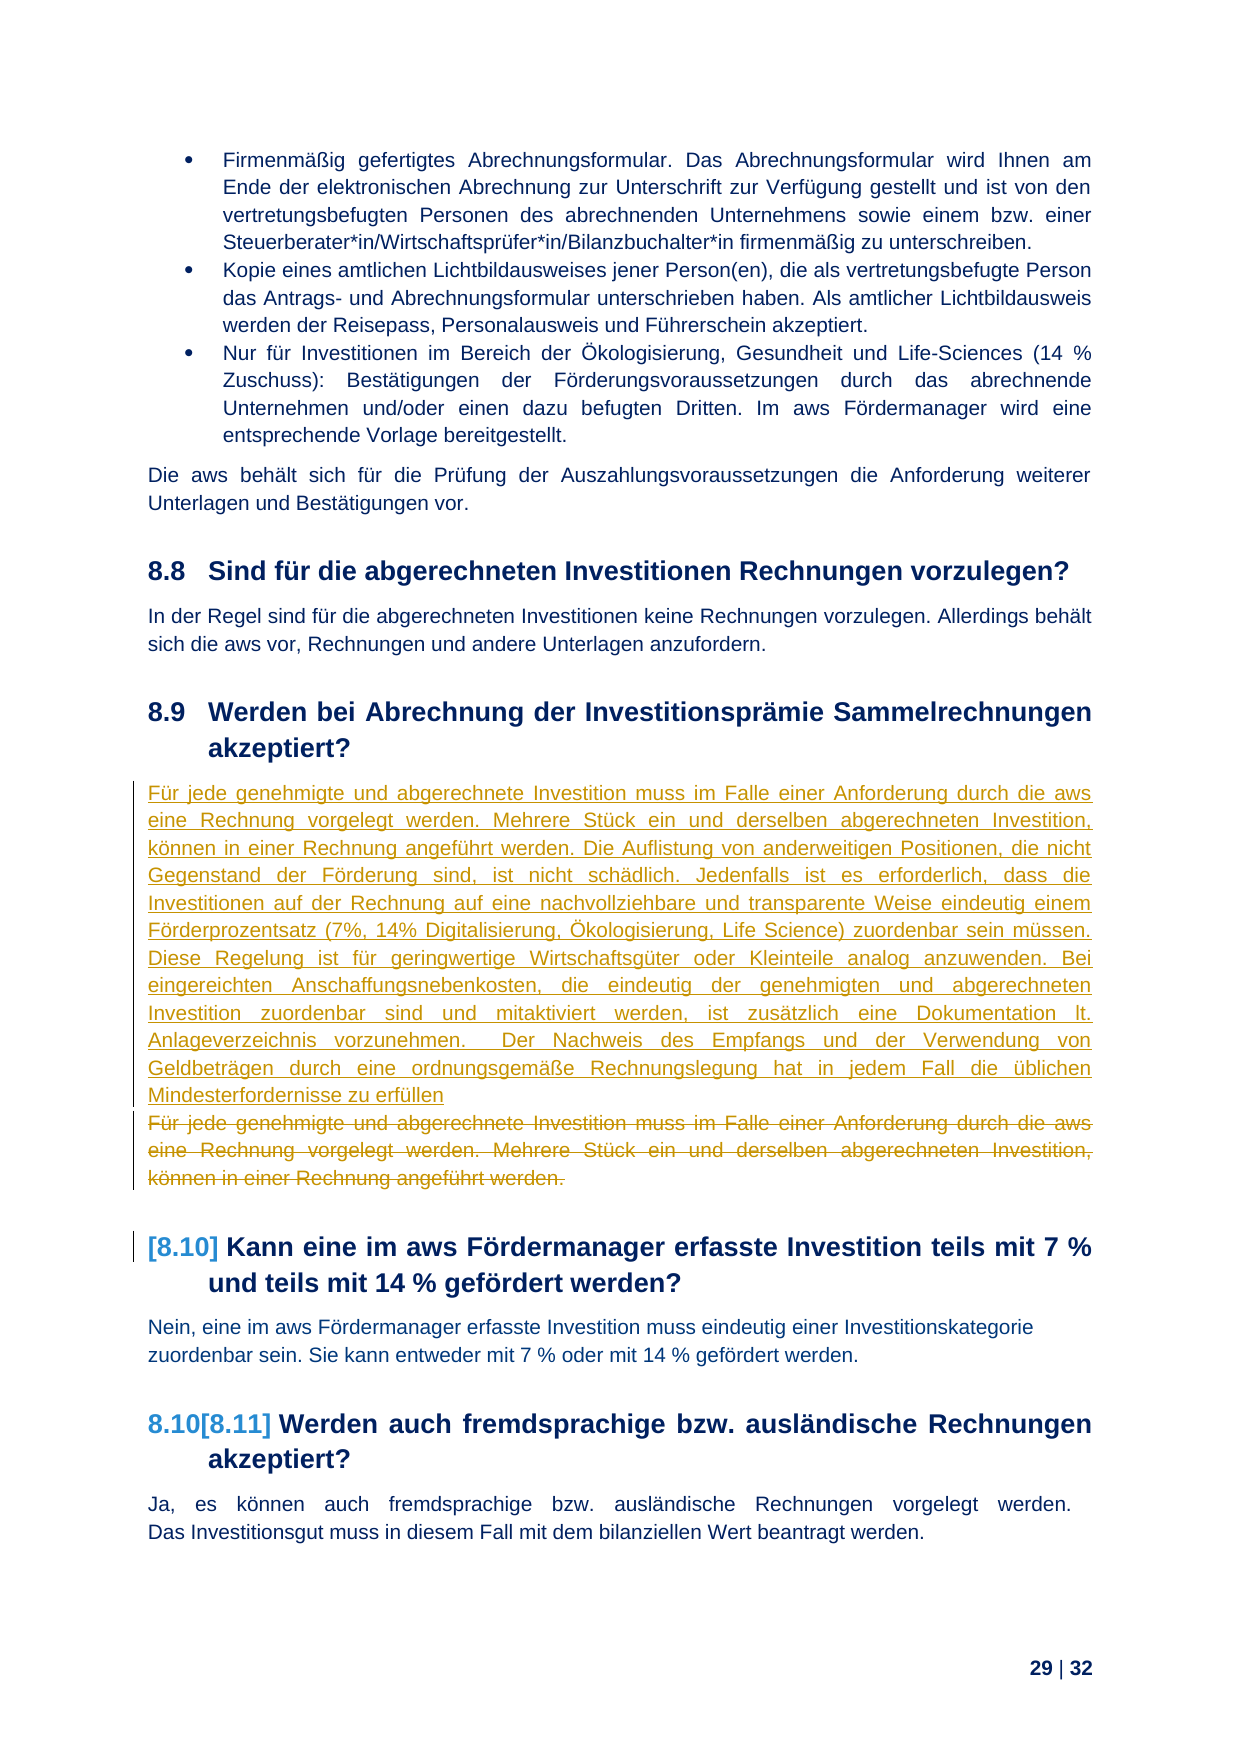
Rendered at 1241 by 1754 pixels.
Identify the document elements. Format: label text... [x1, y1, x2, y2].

text Ja, es können auch fremdsprachige bzw. ausländische Rechnungen vorgelegt werden. Das Investitionsgut muss in diesem Fall mit dem bilanziellen Wert beantragt werden. [148, 1492, 1093, 1543]
list Nur für Investitionen im Bereich der Ökologisierung, Gesundheit und Life-Sciences (14 % Zuschuss): Bestätigungen der Förderungsvoraussetzungen durch das abrechnende Unternehmen und/oder einen dazu befugten Dritten. Im aws Fördermanager wird eine entsprechende Vorlage bereitgestellt. [185, 340, 1093, 447]
subtitle Sind für die abgerechneten Investitionen Rechnungen vorzulegen? [148, 555, 1093, 587]
text Die aws behält sich für die Prüfung der Auszahlungsvoraussetzungen die Anforderung weiterer Unterlagen und Bestätigungen vor. [148, 463, 1093, 514]
subtitle Werden auch fremdsprachige bzw. ausländische Rechnungen akzeptiert? [148, 1408, 1093, 1475]
subtitle Kann eine im aws Fördermanager erfasste Investition teils mit 7 % und teils mit 14 % gefördert werden? [148, 1231, 1093, 1298]
subtitle Werden bei Abrechnung der Investitionsprämie Sammelrechnungen akzeptiert? [148, 696, 1093, 763]
text Nein, eine im aws Fördermanager erfasste Investition muss eindeutig einer Investitionskategorie zuordenbar sein. Sie kann entweder mit 7 % oder mit 14 % gefördert werden. [148, 1315, 1093, 1367]
list Firmenmäßig gefertigtes Abrechnungsformular. Das Abrechnungsformular wird Ihnen am Ende der elektronischen Abrechnung zur Unterschrift zur Verfügung gestellt und ist von den vertretungsbefugten Personen des abrechnenden Unternehmens sowie einem bzw. einer Steuerberater*in/Wirtschaftsprüfer*in/Bilanzbuchalter*in firmenmäßig zu unterschreiben. [185, 148, 1093, 254]
text In der Regel sind für die abgerechneten Investitionen keine Rechnungen vorzulegen. Allerdings behält sich die aws vor, Rechnungen und andere Unterlagen anzufordern. [148, 604, 1093, 655]
